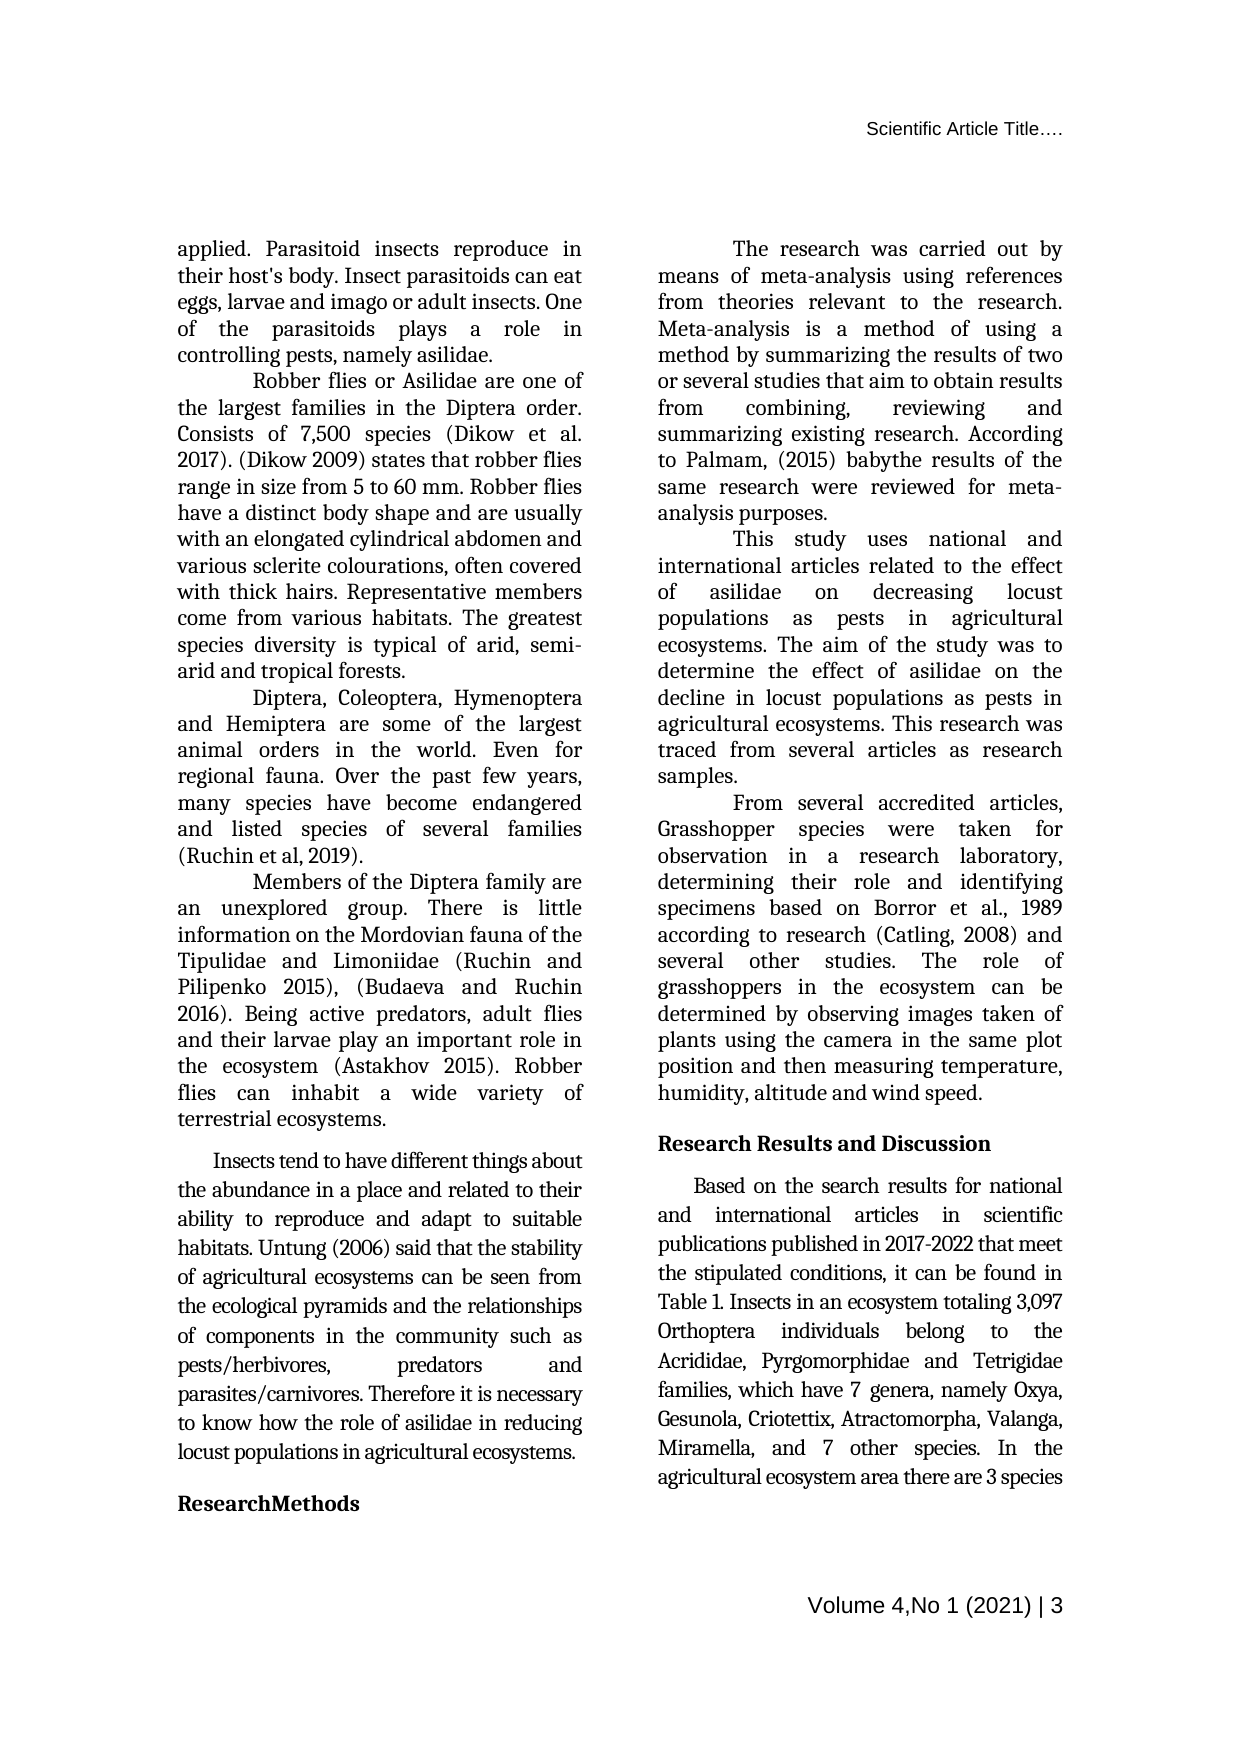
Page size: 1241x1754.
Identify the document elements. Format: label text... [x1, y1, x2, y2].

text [658, 1170, 1063, 1491]
text ResearchMethods [177, 1491, 583, 1517]
text The research was carried out by means of meta-analysis using references from theories relevant to the research. Meta-analysis is a method of using a method by summarizing the results of two or several studies that aim to obtain results from combining, reviewing and summarizing existing research. According to Palmam, (2015) babythe results of the same research were reviewed for meta-analysis purposes. [658, 236, 1063, 526]
text Insects tend to have different things about the abundance in a place and related to their ability to reproduce and adapt to suitable habitats. Untung (2006) said that the stability of agricultural ecosystems can be seen from the ecological pyramids and the relationships of components in the community such as pests/herbivores, predators and parasites/carnivores. Therefore it is necessary to know how the role of asilidae in reducing locust populations in agricultural ecosystems. [177, 1145, 583, 1466]
text Research Results and Discussion [658, 1131, 1063, 1157]
text Members of the Diptera family are an unexplored group. There is little information on the Mordovian fauna of the Tipulidae and Limoniidae (Ruchin and Pilipenko 2015), (Budaeva and Ruchin 2016). Being active predators, adult flies and their larvae play an important role in the ecosystem (Astakhov 2015). Robber flies can inhabit a wide variety of terrestrial ecosystems. [177, 869, 583, 1132]
text Diptera, Coleoptera, Hymenoptera and Hemiptera are some of the largest animal orders in the world. Even for regional fauna. Over the past few years, many species have become endangered and listed species of several families (Ruchin et al, 2019). [177, 684, 583, 869]
text Robber flies or Asilidae are one of the largest families in the Diptera order. Consists of 7,500 species (Dikow et al. 2017). (Dikow 2009) states that robber flies range in size from 5 to 60 mm. Robber flies have a distinct body shape and are usually with an elongated cylindrical abdomen and various sclerite colourations, often covered with thick hairs. Representative members come from various habitats. The greatest species diversity is typical of arid, semi-arid and tropical forests. [177, 368, 583, 684]
text This study uses national and international articles related to the effect of asilidae on decreasing locust populations as pests in agricultural ecosystems. The aim of the study was to determine the effect of asilidae on the decline in locust populations as pests in agricultural ecosystems. This research was traced from several articles as research samples. [658, 526, 1063, 790]
text From several accredited articles, Grasshopper species were taken for observation in a research laboratory, determining their role and identifying specimens based on Borror et al., 1989 according to research (Catling, 2008) and several other studies. The role of grasshoppers in the ecosystem can be determined by observing images taken of plants using the camera in the same plot position and then measuring temperature, humidity, altitude and wind speed. [658, 790, 1063, 1106]
